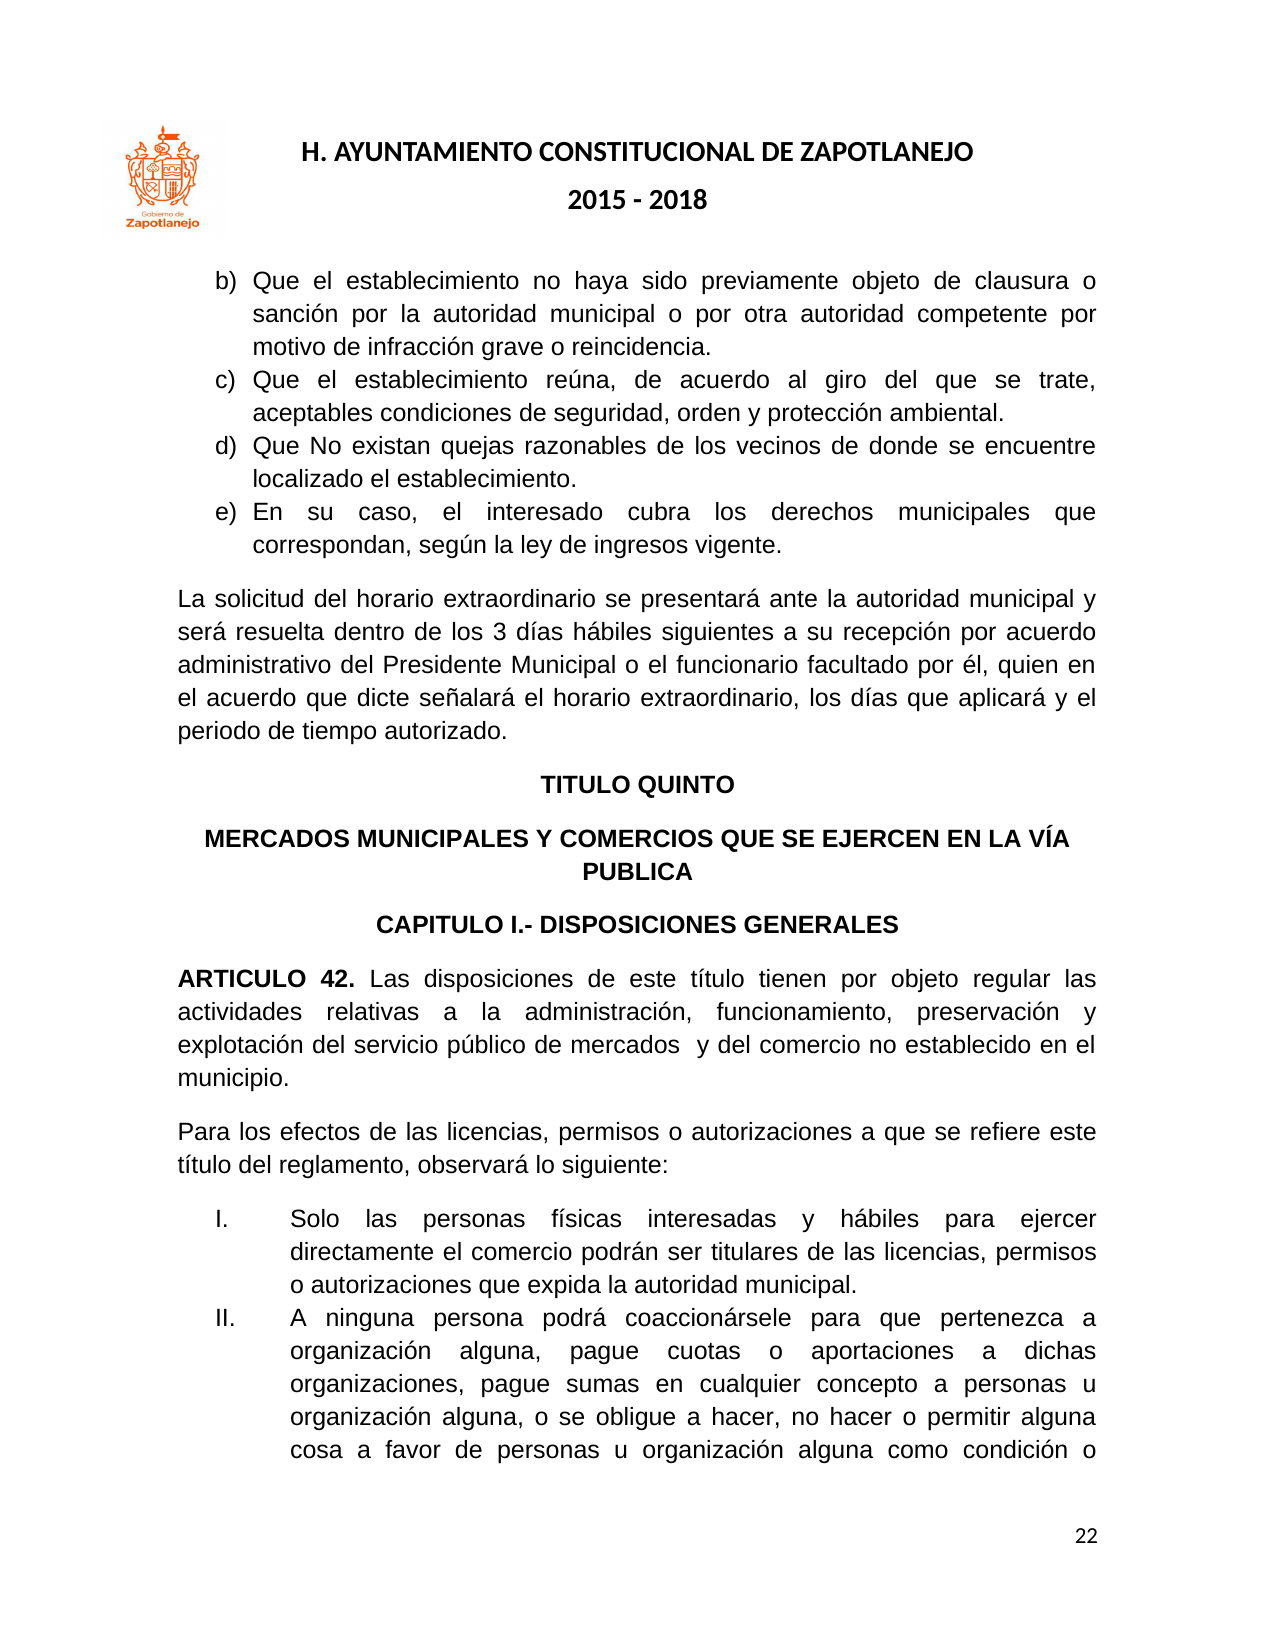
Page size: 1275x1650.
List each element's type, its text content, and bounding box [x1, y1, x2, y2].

text ARTICULO 42. Las disposiciones de este título tienen por objeto regular las actividades relativas a la administración, funcionamiento, preservación y explotación del servicio público de mercados y del comercio no establecido en el municipio. [177, 964, 1098, 1092]
text La solicitud del horario extraordinario se presentará ante la autoridad municipal y será resuelta dentro de los 3 días hábiles siguientes a su recepción por acuerdo administrativo del Presidente Municipal o el funcionario facultado por él, quien en el acuerdo que dicte señalará el horario extraordinario, los días que aplicará y el periodo de tiempo autorizado. [177, 584, 1098, 745]
text CAPITULO I.- DISPOSICIONES GENERALES [177, 911, 1098, 939]
list En su caso, el interesado cubra los derechos municipales que correspondan, según la ley de ingresos vigente. [215, 497, 1098, 559]
text Para los efectos de las licencias, permisos o autorizaciones a que se refiere este título del reglamento, observará lo siguiente: [177, 1117, 1098, 1179]
list Solo las personas físicas interesadas y hábiles para ejercer directamente el comercio podrán ser titulares de las licencias, permisos o autorizaciones que expida la autoridad municipal. [215, 1204, 1098, 1299]
text MERCADOS MUNICIPALES Y COMERCIOS QUE SE EJERCEN EN LA VÍA PUBLICA [177, 824, 1098, 885]
picture [97, 113, 226, 242]
text TITULO QUINTO [177, 770, 1098, 798]
list Que el establecimiento reúna, de acuerdo al giro del que se trate, aceptables condiciones de seguridad, orden y protección ambiental. [215, 365, 1098, 427]
list Que el establecimiento no haya sido previamente objeto de clausura o sanción por la autoridad municipal o por otra autoridad competente por motivo de infracción grave o reincidencia. [215, 266, 1098, 361]
list Que No existan quejas razonables de los vecinos de donde se encuentre localizado el establecimiento. [215, 431, 1098, 493]
